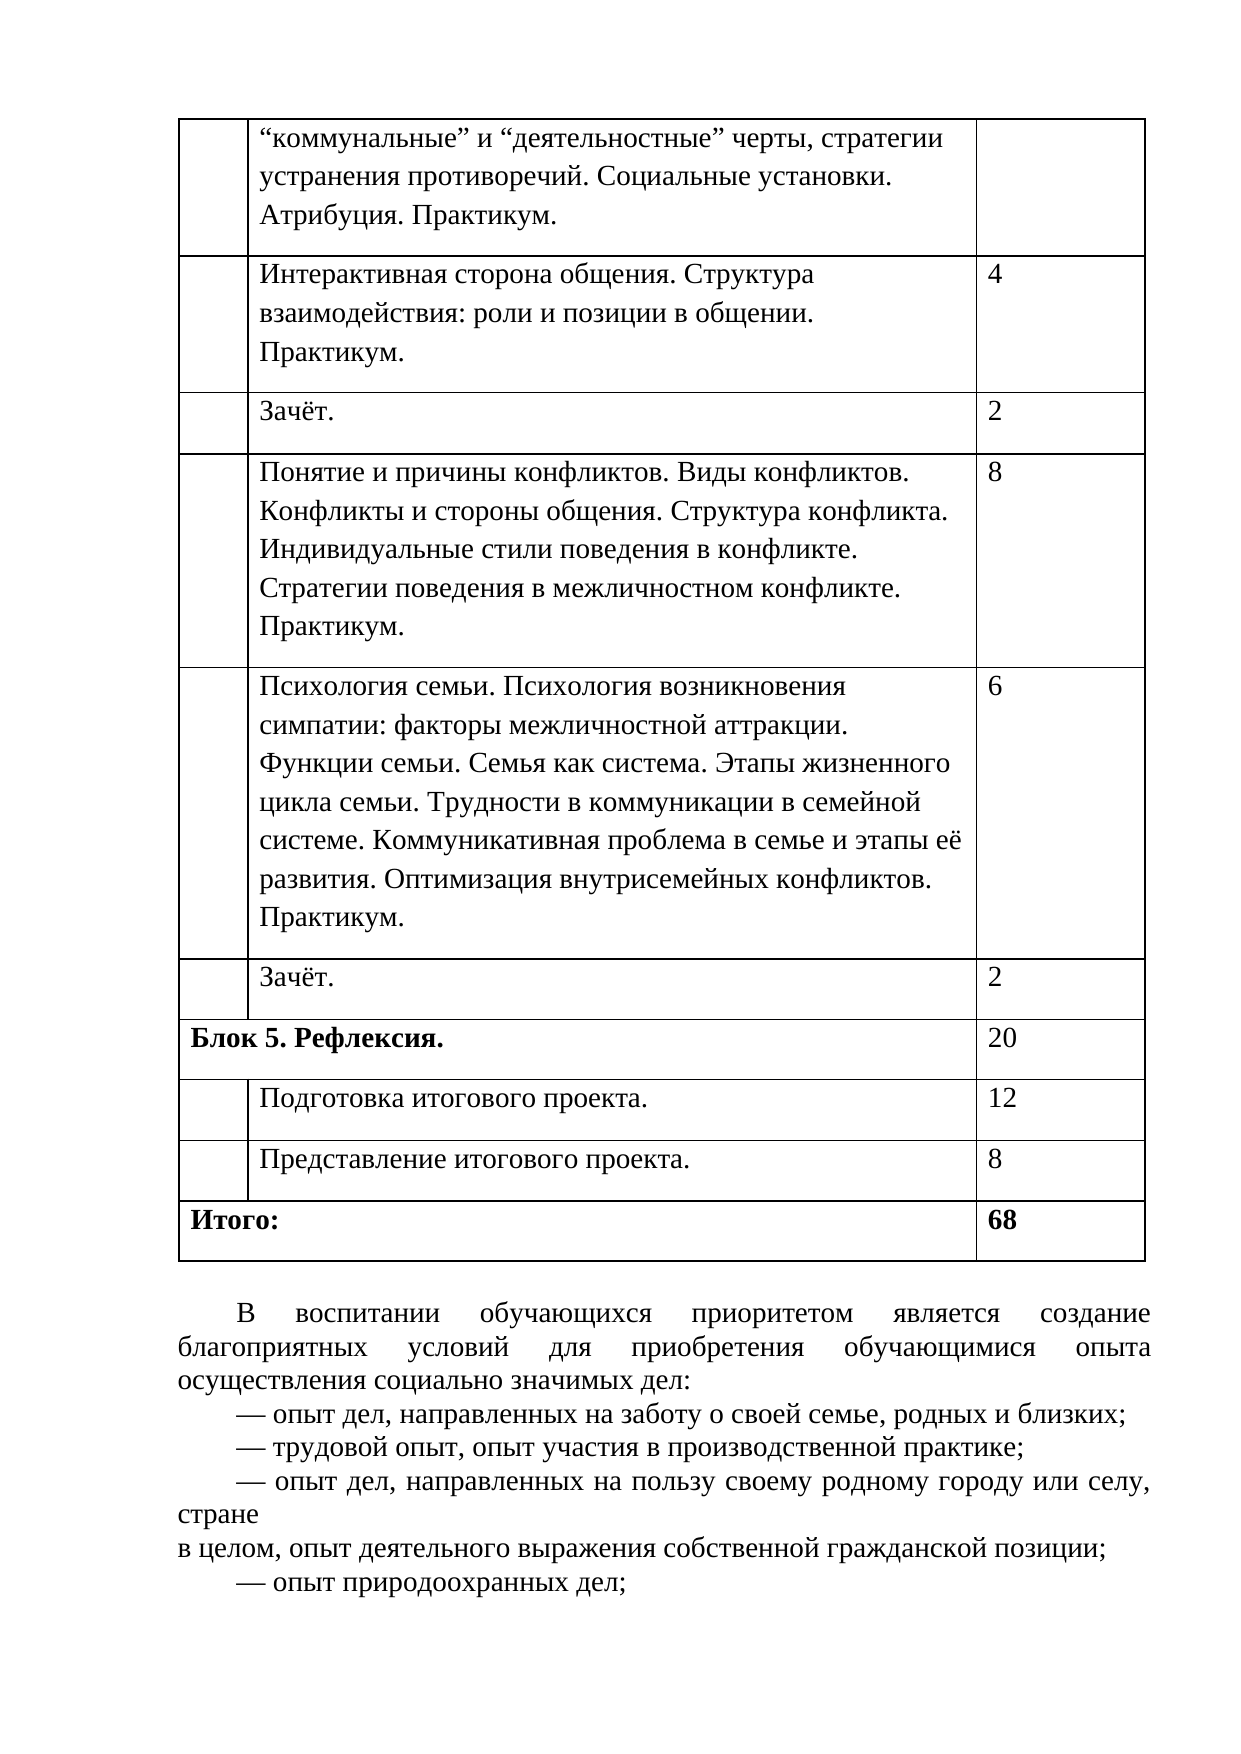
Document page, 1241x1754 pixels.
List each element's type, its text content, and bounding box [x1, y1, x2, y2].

table_cell [180, 1141, 247, 1200]
table_cell 2 [977, 393, 1144, 453]
table_cell Представление итогового проекта. [249, 1141, 976, 1200]
text — опыт природоохранных дел; [177, 1564, 1152, 1597]
table_cell [180, 257, 247, 392]
table_cell 4 [977, 257, 1144, 392]
text — опыт дел, направленных на пользу своему родному городу или селу, стране в целом, опыт деятельного выражения собственной гражданской позиции; [177, 1463, 1152, 1564]
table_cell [249, 120, 976, 255]
table_cell Подготовка итогового проекта. [249, 1080, 976, 1139]
table_cell Итого: [180, 1202, 976, 1260]
table_cell 6 [977, 120, 1144, 255]
table_cell [180, 1080, 247, 1139]
text — трудовой опыт, опыт участия в производственной практике; [177, 1429, 1152, 1463]
table_cell 20 [977, 1020, 1144, 1078]
table_cell 12 [977, 1080, 1144, 1139]
text — опыт дел, направленных на заботу о своей семье, родных и близких; [177, 1396, 1152, 1429]
table_cell 6 [977, 668, 1144, 958]
table_cell Психология семьи. Психология возникновения симпатии: факторы межличностной аттракции. Функции семьи. Семья как система. Этапы жизненного цикла семьи. Трудности в коммуникации в семейной системе. Коммуникативная проблема в семье и этапы её развития. Оптимизация внутрисемейных конфликтов. Практикум. [249, 668, 976, 958]
table_cell [180, 960, 247, 1019]
table_cell Блок 5. Рефлексия. [180, 1020, 976, 1078]
table_cell [180, 668, 247, 958]
table_cell [180, 120, 247, 255]
table_cell Интерактивная сторона общения. Структура взаимодействия: роли и позиции в общении. Практикум. [249, 257, 976, 392]
table_cell 2 [977, 960, 1144, 1019]
table_cell Зачёт. [249, 393, 976, 453]
table_cell Понятие и причины конфликтов. Виды конфликтов. Конфликты и стороны общения. Структура конфликта. Индивидуальные стили поведения в конфликте. Стратегии поведения в межличностном конфликте. Практикум. [249, 455, 976, 667]
table_cell [180, 393, 247, 453]
table_cell 8 [977, 1141, 1144, 1200]
table_cell 8 [977, 455, 1144, 667]
table_cell [180, 455, 247, 667]
table_cell 68 [977, 1202, 1144, 1260]
text В воспитании обучающихся приоритетом является создание благоприятных условий для приобретения обучающимися опыта осуществления социально значимых дел: [177, 1295, 1152, 1396]
table_cell Зачёт. [249, 960, 976, 1019]
